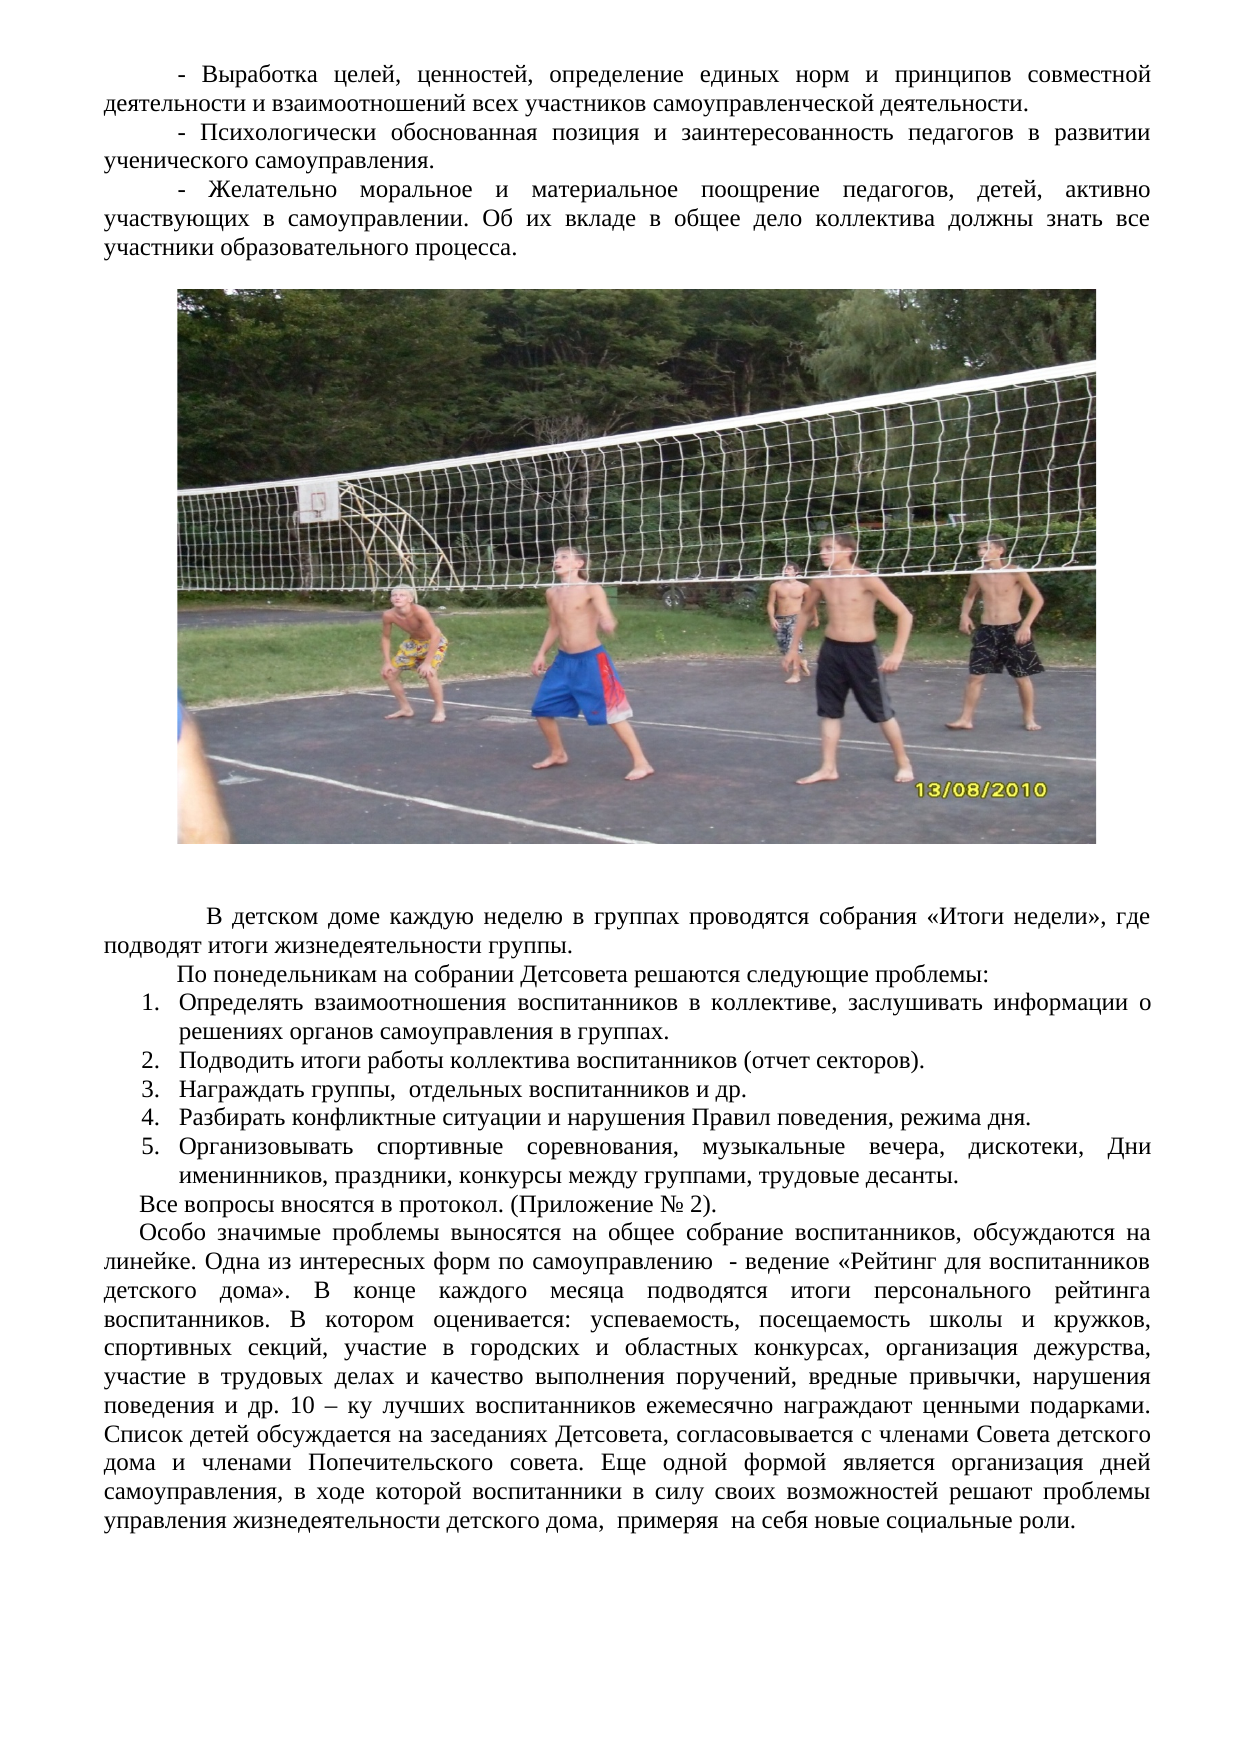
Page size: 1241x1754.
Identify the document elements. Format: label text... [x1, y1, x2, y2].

text В детском доме каждую неделю в группах проводятся собрания «Итоги недели», где подводят итоги жизнедеятельности группы. [103, 901, 1152, 959]
text По понедельникам на собрании Детсовета решаются следующие проблемы: [103, 959, 1152, 987]
text Все вопросы вносятся в протокол. (Приложение № 2). [103, 1189, 1152, 1217]
picture [177, 289, 1097, 844]
text Особо значимые проблемы выносятся на общее собрание воспитанников, обсуждаются на линейке. Одна из интересных форм по самоуправлению - ведение «Рейтинг для воспитанников детского дома». В конце каждого месяца подводятся итоги персонального рейтинга воспитанников. В котором оценивается: успеваемость, посещаемость школы и кружков, спортивных секций, участие в городских и областных конкурсах, организация дежурства, участие в трудовых делах и качество выполнения поручений, вредные привычки, нарушения поведения и др. 10 – ку лучших воспитанников ежемесячно награждают ценными подарками. Список детей обсуждается на заседаниях Детсовета, согласовывается с членами Совета детского дома и членами Попечительского совета. Еще одной формой является организация дней самоуправления, в ходе которой воспитанники в силу своих возможностей решают проблемы управления жизнедеятельности детского дома, примеряя на себя новые социальные роли. [103, 1217, 1152, 1534]
text - Желательно моральное и материальное поощрение педагогов, детей, активно участвующих в самоуправлении. Об их вкладе в общее дело коллектива должны знать все участники образовательного процесса. [103, 174, 1152, 260]
list Разбирать конфликтные ситуации и нарушения Правил поведения, режима дня. [141, 1102, 1152, 1131]
list Подводить итоги работы коллектива воспитанников (отчет секторов). [141, 1045, 1152, 1074]
list Награждать группы, отдельных воспитанников и др. [141, 1074, 1152, 1102]
list Определять взаимоотношения воспитанников в коллективе, заслушивать информации о решениях органов самоуправления в группах. [141, 987, 1152, 1045]
text - Психологически обоснованная позиция и заинтересованность педагогов в развитии ученического самоуправления. [103, 117, 1152, 174]
text - Выработка целей, ценностей, определение единых норм и принципов совместной деятельности и взаимоотношений всех участников самоуправленческой деятельности. [103, 59, 1152, 117]
list Организовывать спортивные соревнования, музыкальные вечера, дискотеки, Дни именинников, праздники, конкурсы между группами, трудовые десанты. [141, 1131, 1152, 1189]
